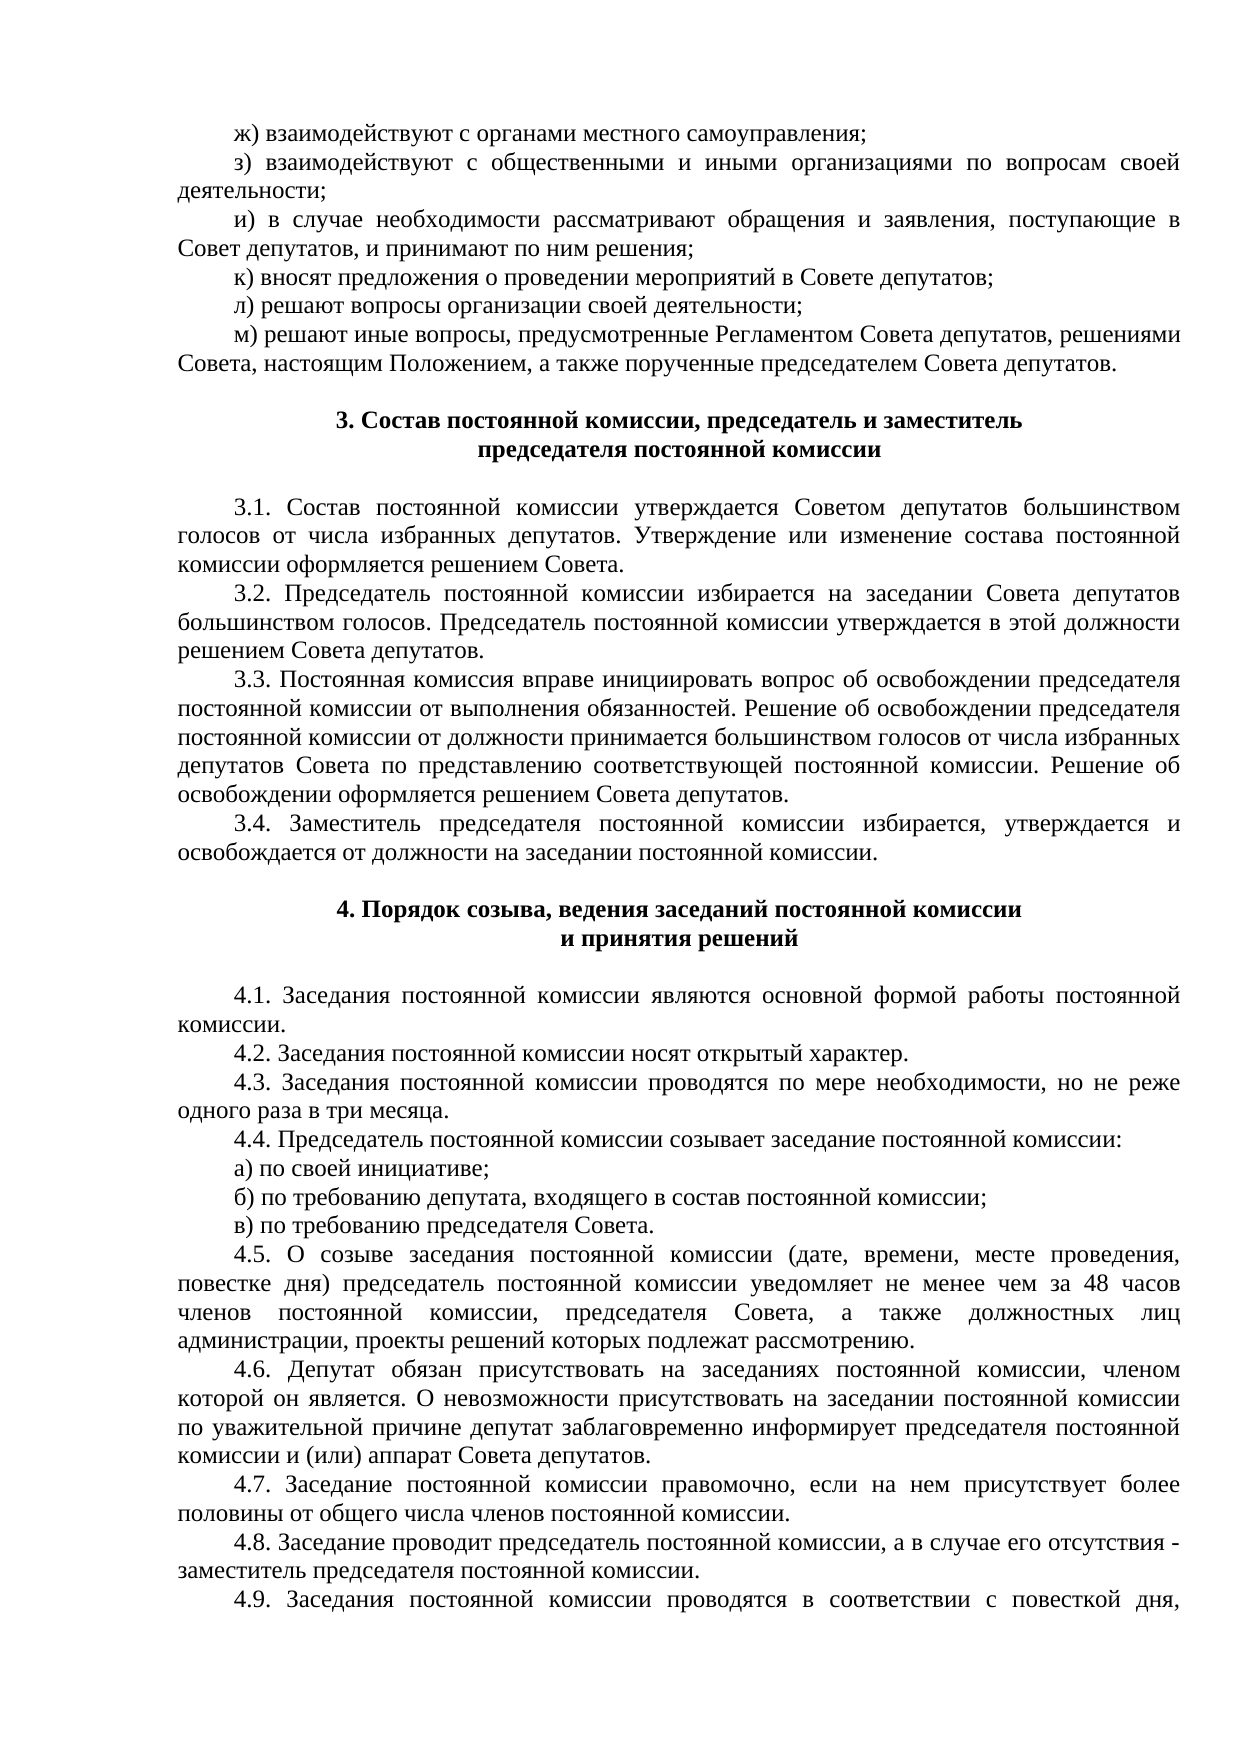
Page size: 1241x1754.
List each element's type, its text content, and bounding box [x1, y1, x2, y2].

text 3.2. Председатель постоянной комиссии избирается на заседании Совета депутатов большинством голосов. Председатель постоянной комиссии утверждается в этой должности решением Совета депутатов. [177, 578, 1181, 664]
text 4.8. Заседание проводит председатель постоянной комиссии, а в случае его отсутствия - заместитель председателя постоянной комиссии. [177, 1527, 1181, 1584]
text 4.4. Председатель постоянной комиссии созывает заседание постоянной комиссии: [177, 1124, 1181, 1153]
text 3. Состав постоянной комиссии, председатель и заместитель [177, 406, 1181, 434]
text 4.3. Заседания постоянной комиссии проводятся по мере необходимости, но не реже одного раза в три месяца. [177, 1067, 1181, 1124]
text 4.7. Заседание постоянной комиссии правомочно, если на нем присутствует более половины от общего числа членов постоянной комиссии. [177, 1469, 1181, 1527]
text а) по своей инициативе; [177, 1153, 1181, 1182]
text л) решают вопросы организации своей деятельности; [177, 291, 1181, 319]
text 4. Порядок созыва, ведения заседаний постоянной комиссии [177, 894, 1181, 923]
text з) взаимодействуют с общественными и иными организациями по вопросам своей деятельности; [177, 147, 1181, 204]
text 3.1. Состав постоянной комиссии утверждается Советом депутатов большинством голосов от числа избранных депутатов. Утверждение или изменение состава постоянной комиссии оформляется решением Совета. [177, 492, 1181, 578]
text председателя постоянной комиссии [177, 434, 1181, 463]
text б) по требованию депутата, входящего в состав постоянной комиссии; [177, 1182, 1181, 1211]
text к) вносят предложения о проведении мероприятий в Совете депутатов; [177, 262, 1181, 291]
text 4.2. Заседания постоянной комиссии носят открытый характер. [177, 1038, 1181, 1067]
text 3.3. Постоянная комиссия вправе инициировать вопрос об освобождении председателя постоянной комиссии от выполнения обязанностей. Решение об освобождении председателя постоянной комиссии от должности принимается большинством голосов от числа избранных депутатов Совета по представлению соответствующей постоянной комиссии. Решение об освобождении оформляется решением Совета депутатов. [177, 664, 1181, 808]
text в) по требованию председателя Совета. [177, 1211, 1181, 1239]
text и) в случае необходимости рассматривают обращения и заявления, поступающие в Совет депутатов, и принимают по ним решения; [177, 204, 1181, 262]
text 3.4. Заместитель председателя постоянной комиссии избирается, утверждается и освобождается от должности на заседании постоянной комиссии. [177, 808, 1181, 866]
text 4.1. Заседания постоянной комиссии являются основной формой работы постоянной комиссии. [177, 981, 1181, 1038]
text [177, 1584, 1181, 1613]
text м) решают иные вопросы, предусмотренные Регламентом Совета депутатов, решениями Совета, настоящим Положением, а также порученные председателем Совета депутатов. [177, 319, 1181, 377]
text ж) взаимодействуют с органами местного самоуправления; [177, 118, 1181, 147]
text 4.6. Депутат обязан присутствовать на заседаниях постоянной комиссии, членом которой он является. О невозможности присутствовать на заседании постоянной комиссии по уважительной причине депутат заблаговременно информирует председателя постоянной комиссии и (или) аппарат Совета депутатов. [177, 1354, 1181, 1469]
text и принятия решений [177, 923, 1181, 952]
text 4.5. О созыве заседания постоянной комиссии (дате, времени, месте проведения, повестке дня) председатель постоянной комиссии уведомляет не менее чем за 48 часов членов постоянной комиссии, председателя Совета, а также должностных лиц администрации, проекты решений которых подлежат рассмотрению. [177, 1239, 1181, 1354]
